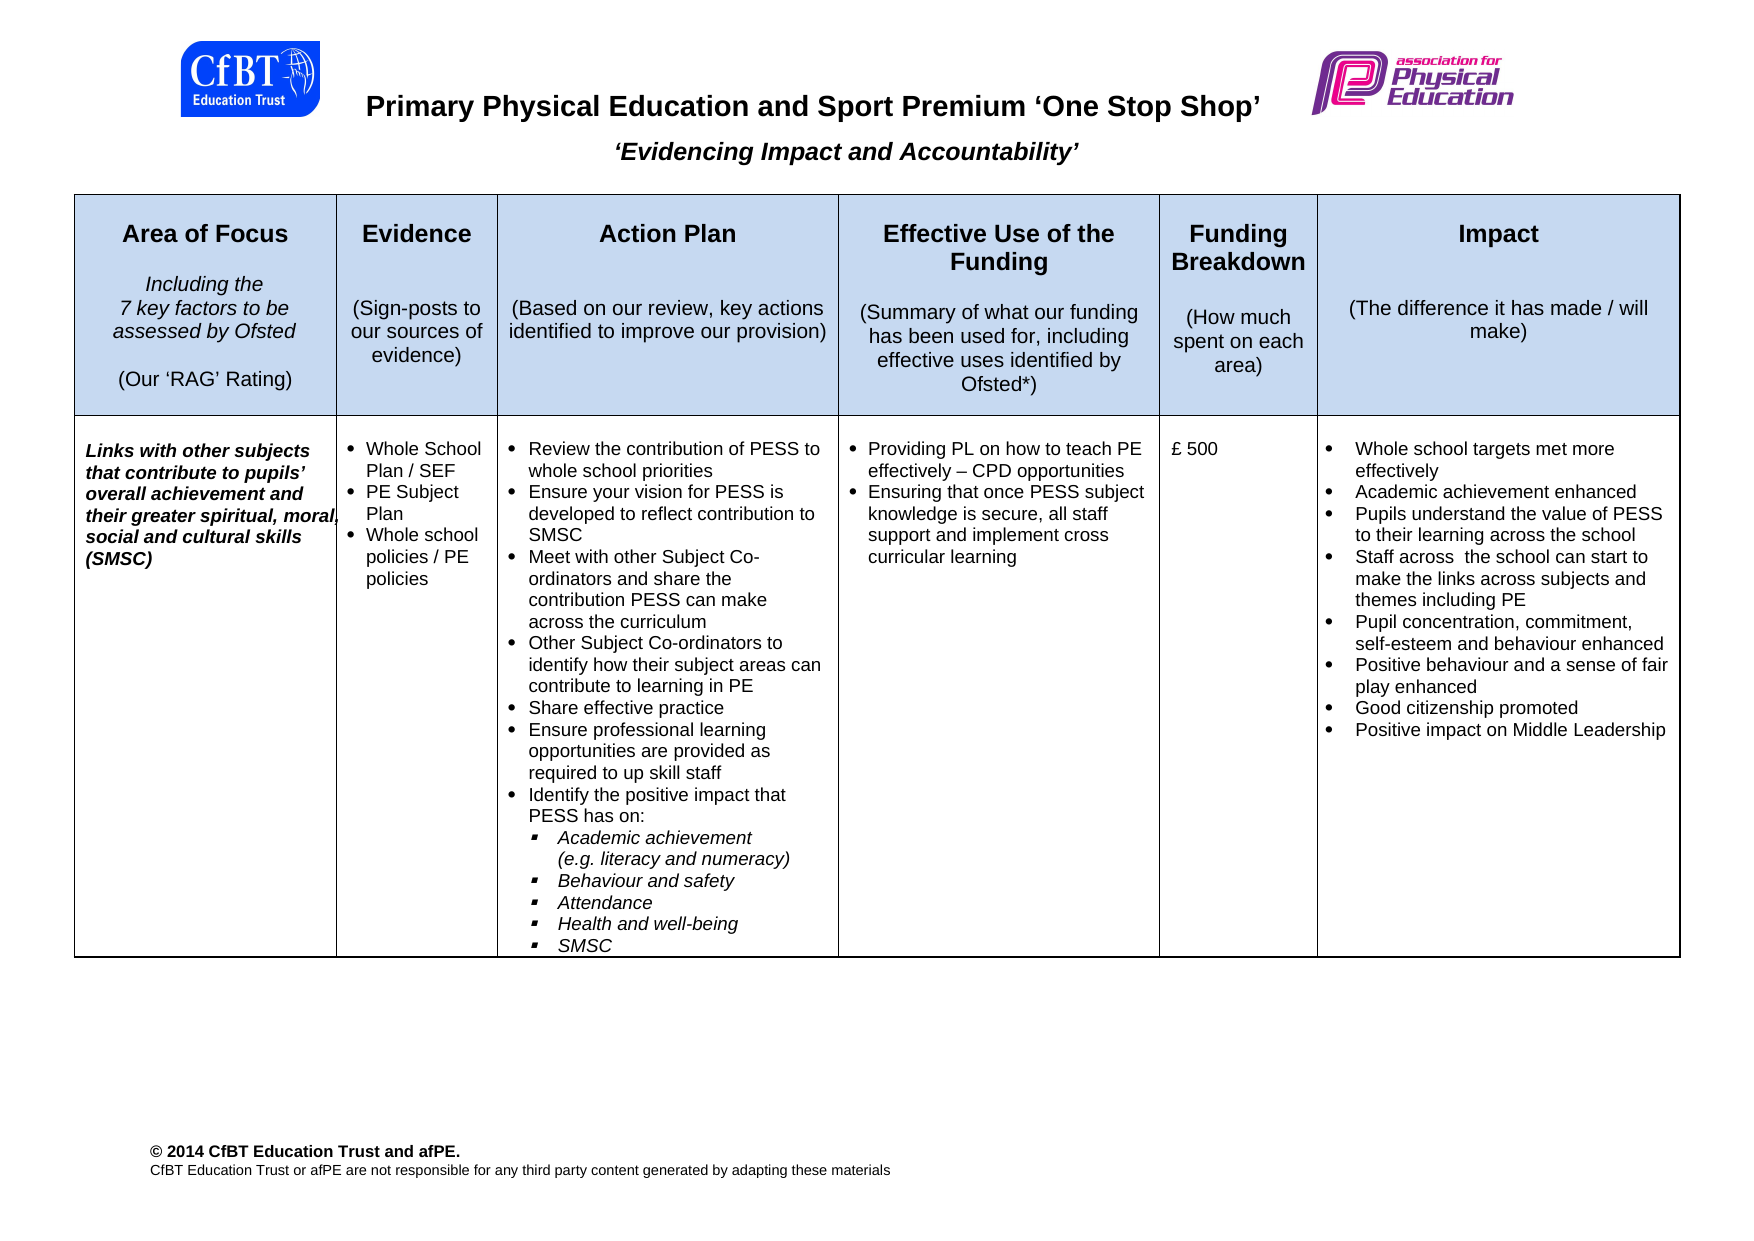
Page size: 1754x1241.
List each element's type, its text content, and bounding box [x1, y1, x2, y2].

table_cell Links with other subjects that contribute to pupils’ overall achievement and their greater spiritual, moral, social and cultural skills (SMSC) [75, 416, 336, 956]
table_header Action Plan (Based on our review, key actions identified to improve our provision) [498, 195, 838, 415]
picture [180, 41, 320, 117]
table_cell Whole school targets met more effectively Academic achievement enhanced Pupils understand the value of PESS to their learning across the school Staff across the school can start to make the links across subjects and themes including PE Pupil concentration, commitment, self-esteem and behaviour enhanced Positive behaviour and a sense of fair play enhanced Good citizenship promoted Positive impact on Middle Leadership [1318, 416, 1679, 956]
table_header Evidence (Sign-posts to our sources of evidence) [337, 195, 497, 415]
table_cell Whole School Plan / SEF PE Subject Plan Whole school policies / PE policies [337, 416, 497, 956]
table_cell Providing PL on how to teach PE effectively – CPD opportunities Ensuring that once PESS subject knowledge is secure, all staff support and implement cross curricular learning [839, 416, 1159, 956]
table_header Area of Focus Including the 7 key factors to be assessed by Ofsted (Our ‘RAG’ Rating) [75, 195, 336, 415]
table_header Effective Use of the Funding (Summary of what our funding has been used for, including effective uses identified by Ofsted*) [839, 195, 1159, 415]
table_header Funding Breakdown (How much spent on each area) [1160, 195, 1317, 415]
picture [1310, 49, 1515, 117]
table_cell £ 500 [1160, 416, 1317, 956]
table_cell Review the contribution of PESS to whole school priorities Ensure your vision for PESS is developed to reflect contribution to SMSC Meet with other Subject Co-ordinators and share the contribution PESS can make across the curriculum Other Subject Co-ordinators to identify how their subject areas can contribute to learning in PE Share effective practice Ensure professional learning opportunities are provided as required to up skill staff Identify the positive impact that PESS has on: Academic achievement (e.g. literacy and numeracy) Behaviour and safety Attendance Health and well-being SMSC [498, 416, 838, 956]
table_header Impact (The difference it has made / will make) [1318, 195, 1679, 415]
